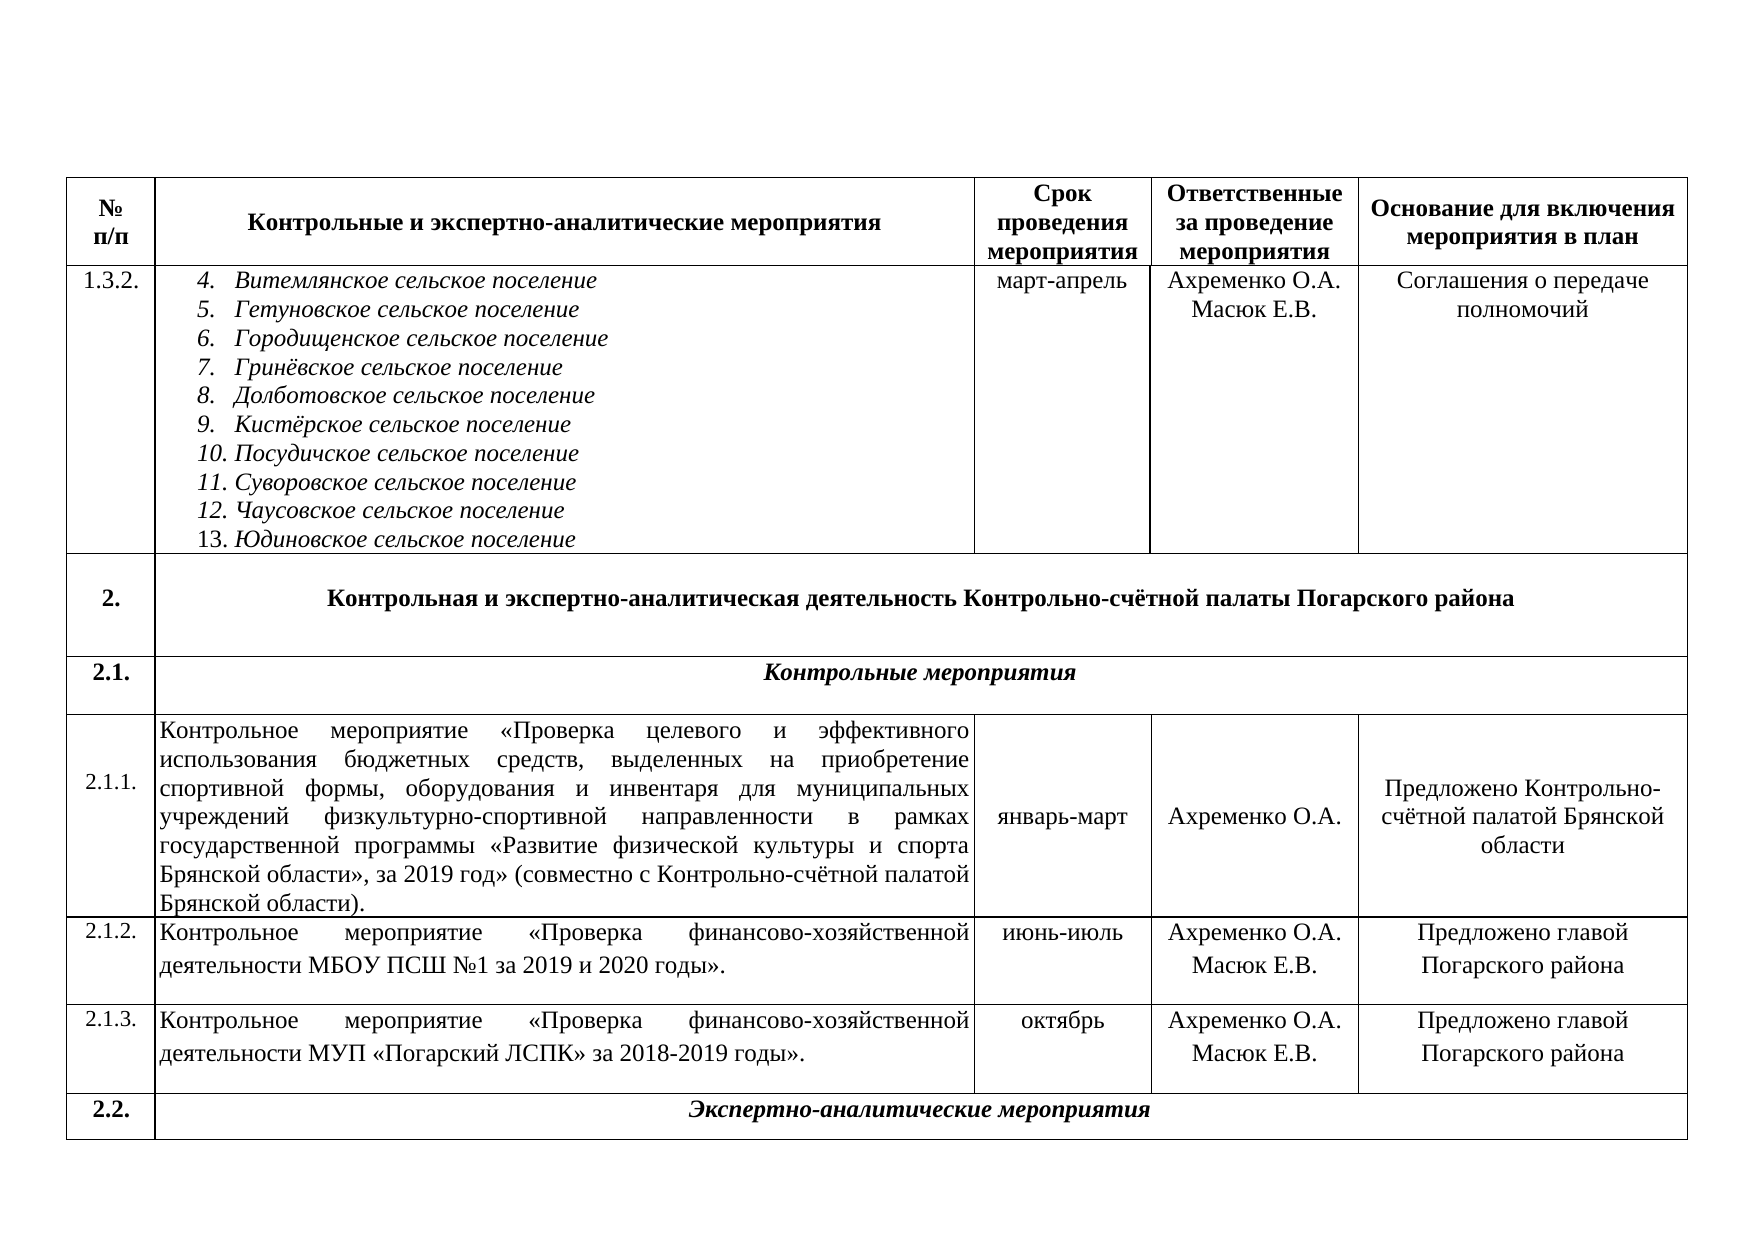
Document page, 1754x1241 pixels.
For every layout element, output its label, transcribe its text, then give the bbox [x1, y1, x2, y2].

table_cell Контрольная и экспертно-аналитическая деятельность Контрольно-счётной палаты Погарского района [156, 554, 1687, 656]
table_cell Предложено главой Погарского района [1359, 1005, 1687, 1093]
table_cell июнь-июль [975, 918, 1151, 1004]
table_header Срок проведения мероприятия [975, 178, 1151, 264]
table_cell Ахременко О.А. [1152, 715, 1358, 916]
table_header Контрольные и экспертно-аналитические мероприятия [156, 178, 974, 264]
table_cell 2.1.3. [67, 1005, 154, 1093]
table_cell 2.1.1. [67, 715, 154, 916]
table_cell 2. [67, 554, 154, 656]
table_cell Ахременко О.А. Масюк Е.В. [1152, 918, 1358, 1004]
table_header Ответственные за проведение мероприятия [1152, 178, 1358, 264]
table_cell Контрольное мероприятие «Проверка финансово-хозяйственной деятельности МБОУ ПСШ №1 за 2019 и 2020 годы». [156, 918, 974, 1004]
table_cell 2.1. [67, 657, 154, 714]
table_cell Соглашения о передаче полномочий [1359, 266, 1687, 553]
table_cell 2.1.2. [67, 918, 154, 1004]
table_cell Ахременко О.А. Масюк Е.В. [1151, 266, 1358, 553]
table_cell Контрольное мероприятие «Проверка целевого и эффективного использования бюджетных средств, выделенных на приобретение спортивной формы, оборудования и инвентаря для муниципальных учреждений физкультурно-спортивной направленности в рамках государственной программы «Развитие физической культуры и спорта Брянской области», за 2019 год» (совместно с Контрольно-счётной палатой Брянской области). [156, 715, 974, 916]
table_cell март-апрель [975, 266, 1149, 553]
table_cell октябрь [975, 1005, 1151, 1093]
table_cell Предложено главой Погарского района [1359, 918, 1687, 1004]
table_cell Предложено Контрольно-счётной палатой Брянской области [1359, 715, 1687, 916]
table_cell январь-март [975, 715, 1151, 916]
table_header Основание для включения мероприятия в план [1359, 178, 1687, 264]
table_cell Контрольное мероприятие «Проверка финансово-хозяйственной деятельности МУП «Погарский ЛСПК» за 2018-2019 годы». [156, 1005, 974, 1093]
table_cell Контрольные мероприятия [156, 657, 1687, 714]
table_header № п/п [67, 178, 154, 264]
table_cell 1.3.2. [67, 266, 154, 553]
table_cell Ахременко О.А. Масюк Е.В. [1152, 1005, 1358, 1093]
table_cell 2.2. [67, 1094, 154, 1138]
table_cell Экспертно-аналитические мероприятия [156, 1094, 1687, 1138]
